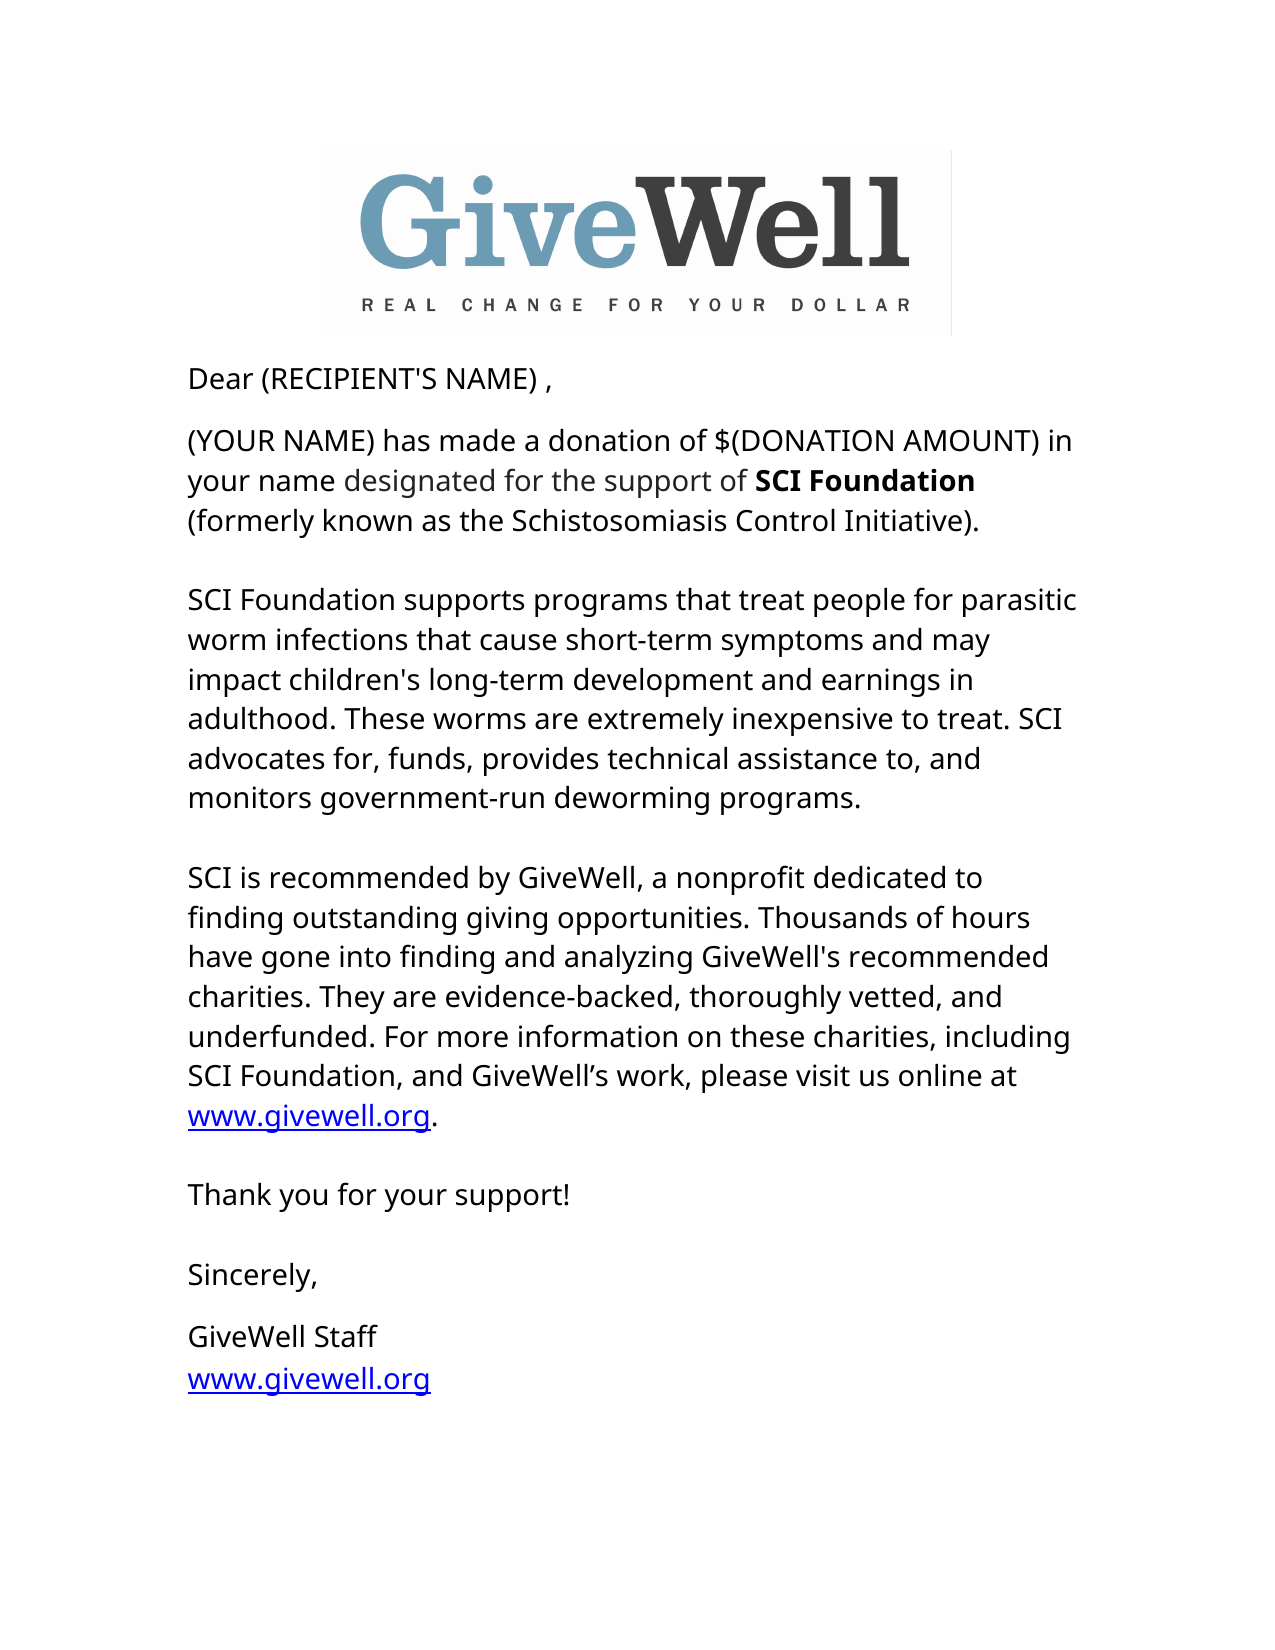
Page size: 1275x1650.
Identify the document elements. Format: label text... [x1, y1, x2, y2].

text Thank you for your support! [187, 1175, 1087, 1214]
text (YOUR NAME) has made a donation of $(DONATION AMOUNT) in your name designated for the support of SCI Foundation (formerly known as the Schistosomiasis Control Initiative). [187, 421, 1087, 540]
text Dear (RECIPIENT'S NAME) , [187, 358, 1087, 398]
picture [318, 150, 952, 336]
text SCI Foundation supports programs that treat people for parasitic worm infections that cause short-term symptoms and may impact children's long-term development and earnings in adulthood. These worms are extremely inexpensive to treat. SCI advocates for, funds, provides technical assistance to, and monitors government-run deworming programs. [187, 579, 1087, 817]
text SCI is recommended by GiveWell, a nonprofit dedicated to finding outstanding giving opportunities. Thousands of hours have gone into finding and analyzing GiveWell's recommended charities. They are evidence-backed, thoroughly vetted, and underfunded. For more information on these charities, including SCI Foundation, and GiveWell’s work, please visit us online at www.givewell.org. [187, 857, 1087, 1135]
text GiveWell Staff www.givewell.org [187, 1317, 1087, 1398]
text Sincerely, [187, 1254, 1087, 1294]
